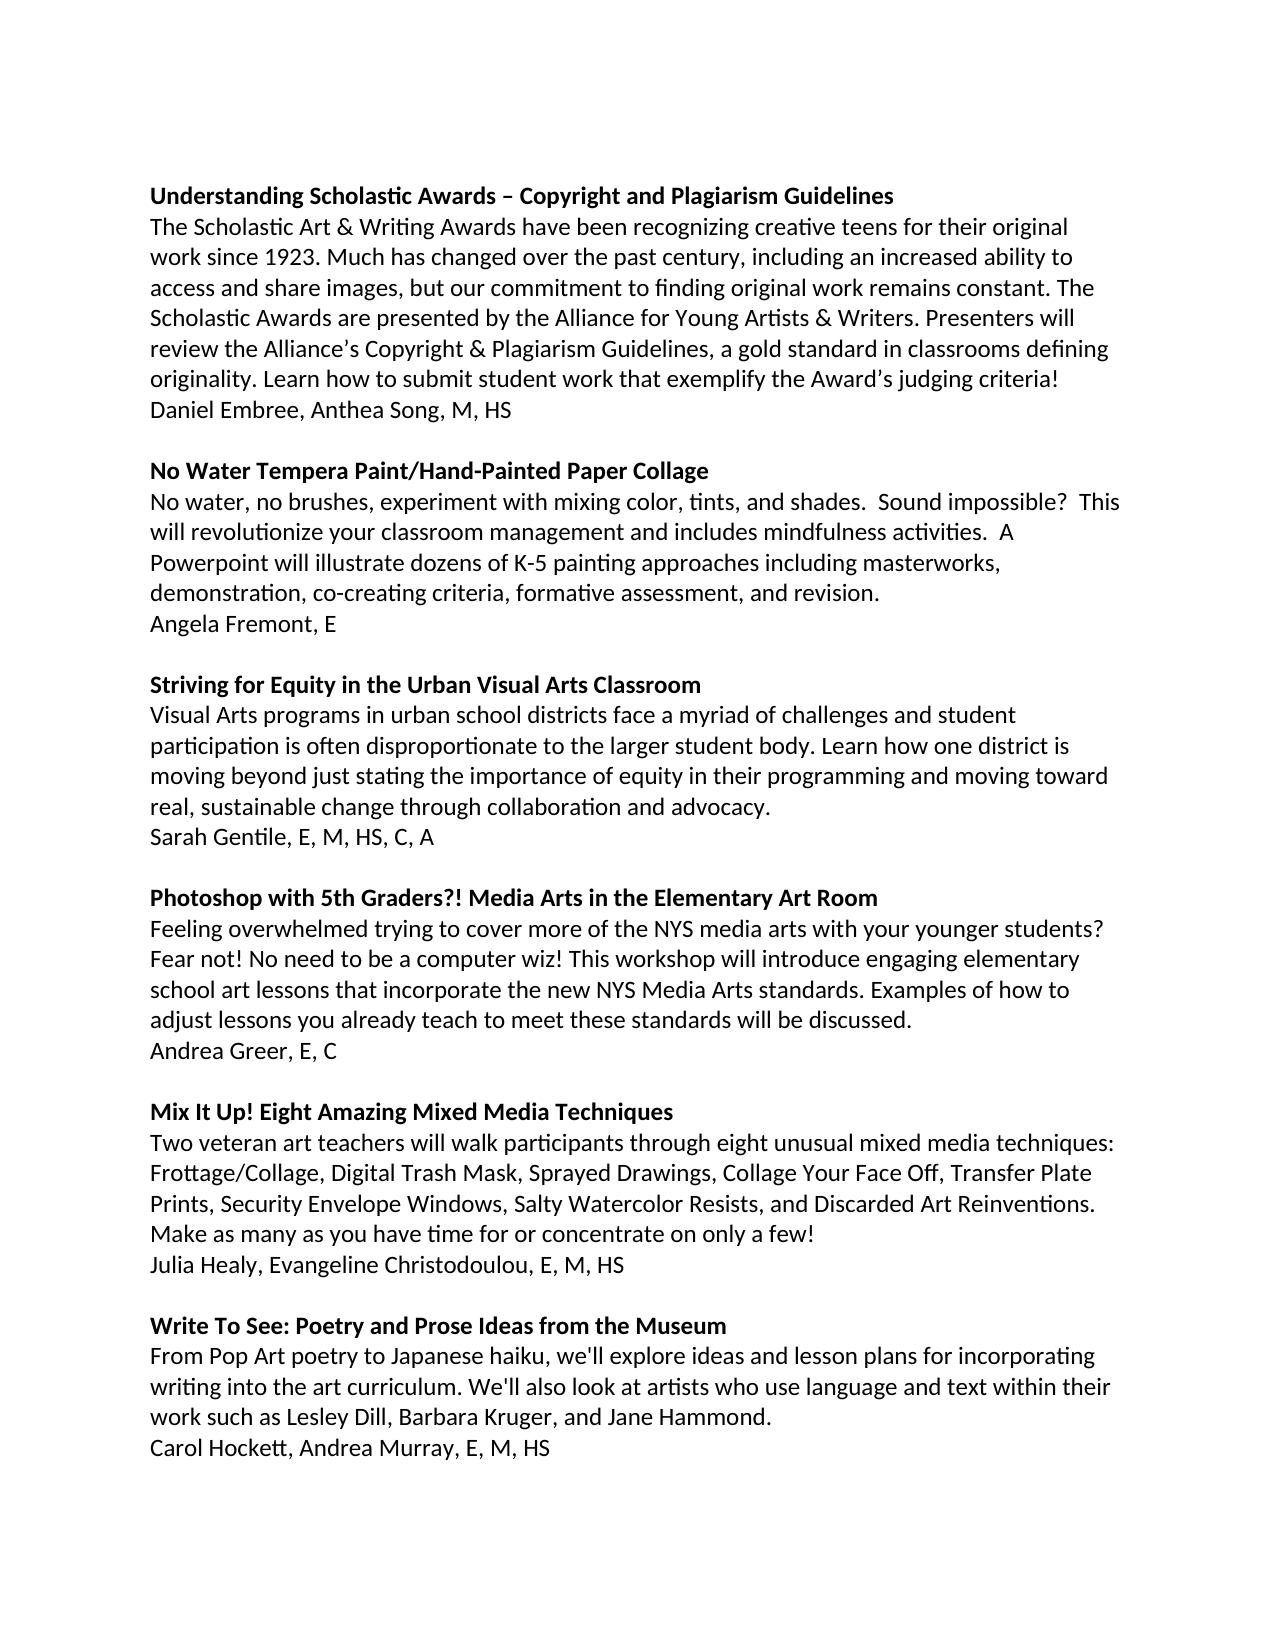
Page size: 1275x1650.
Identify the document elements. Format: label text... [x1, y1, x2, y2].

text Julia Healy, Evangeline Christodoulou, E, M, HS [150, 1249, 1125, 1279]
text Daniel Embree, Anthea Song, M, HS [150, 394, 1125, 425]
text Photoshop with 5th Graders?! Media Arts in the Elementary Art Room [150, 882, 1125, 913]
text Sarah Gentile, E, M, HS, C, A [150, 821, 1125, 852]
text Andrea Greer, E, C [150, 1035, 1125, 1066]
text Carol Hockett, Andrea Murray, E, M, HS [150, 1432, 1125, 1462]
text Mix It Up! Eight Amazing Mixed Media Techniques [150, 1096, 1125, 1127]
text Two veteran art teachers will walk participants through eight unusual mixed media techniques: Frottage/Collage, Digital Trash Mask, Sprayed Drawings, Collage Your Face Off, Transfer Plate Prints, Security Envelope Windows, Salty Watercolor Resists, and Discarded Art Reinventions. Make as many as you have time for or concentrate on only a few! [150, 1127, 1125, 1249]
text No water, no brushes, experiment with mixing color, tints, and shades. Sound impossible? This will revolutionize your classroom management and includes mindfulness activities. A Powerpoint will illustrate dozens of K-5 painting approaches including masterworks, demonstration, co-creating criteria, formative assessment, and revision. [150, 486, 1125, 608]
text The Scholastic Art & Writing Awards have been recognizing creative teens for their original work since 1923. Much has changed over the past century, including an increased ability to access and share images, but our commitment to finding original work remains constant. The Scholastic Awards are presented by the Alliance for Young Artists & Writers. Presenters will review the Alliance’s Copyright & Plagiarism Guidelines, a gold standard in classrooms defining originality. Learn how to submit student work that exemplify the Award’s judging criteria! [150, 211, 1125, 394]
text Visual Arts programs in urban school districts face a myriad of challenges and student participation is often disproportionate to the larger student body. Learn how one district is moving beyond just stating the importance of equity in their programming and moving toward real, sustainable change through collaboration and advocacy. [150, 699, 1125, 821]
text Write To See: Poetry and Prose Ideas from the Museum [150, 1310, 1125, 1340]
text No Water Tempera Paint/Hand-Painted Paper Collage [150, 455, 1125, 486]
text Angela Fremont, E [150, 608, 1125, 638]
text From Pop Art poetry to Japanese haiku, we'll explore ideas and lesson plans for incorporating writing into the art curriculum. We'll also look at artists who use language and text within their work such as Lesley Dill, Barbara Kruger, and Jane Hammond. [150, 1340, 1125, 1432]
text Striving for Equity in the Urban Visual Arts Classroom [150, 669, 1125, 699]
text Understanding Scholastic Awards – Copyright and Plagiarism Guidelines [150, 181, 1125, 211]
text Feeling overwhelmed trying to cover more of the NYS media arts with your younger students? Fear not! No need to be a computer wiz! This workshop will introduce engaging elementary school art lessons that incorporate the new NYS Media Arts standards. Examples of how to adjust lessons you already teach to meet these standards will be discussed. [150, 913, 1125, 1035]
